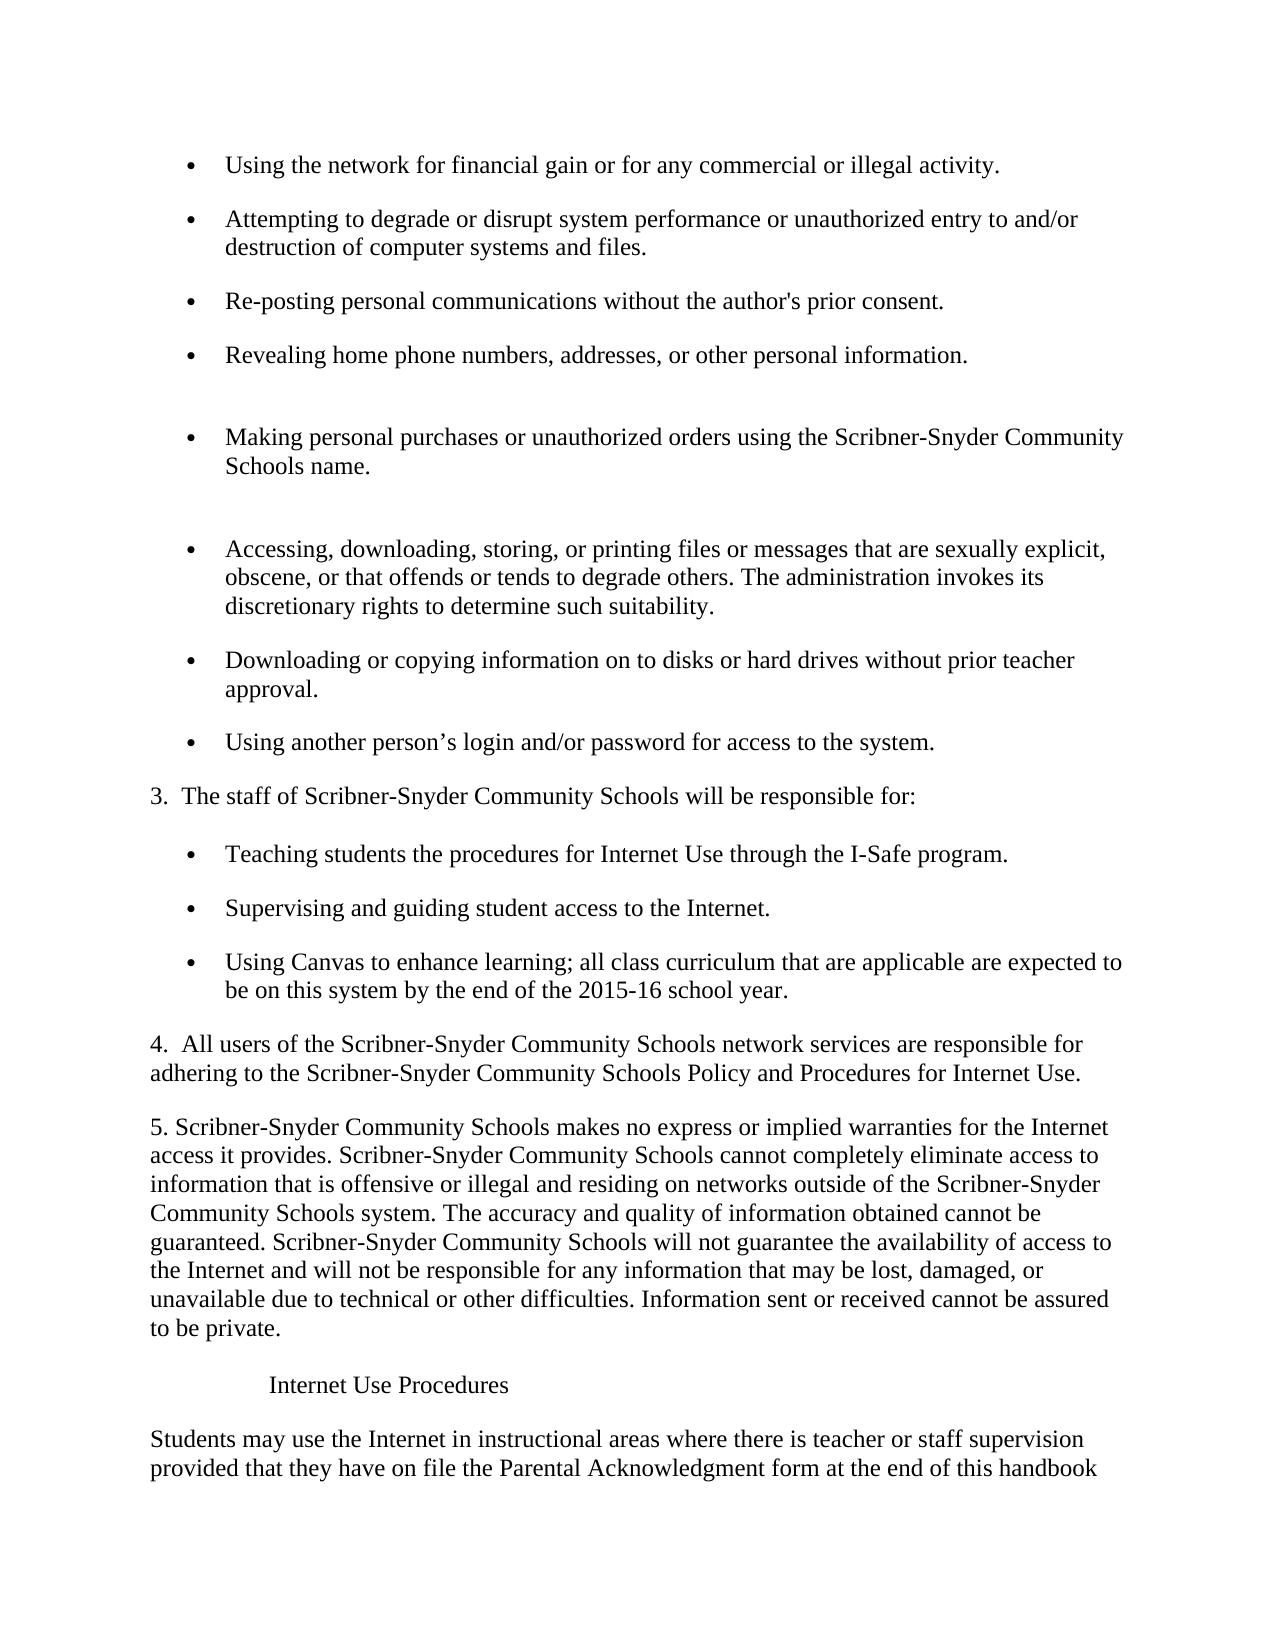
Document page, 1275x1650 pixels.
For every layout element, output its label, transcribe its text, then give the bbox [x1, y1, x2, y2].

list Supervising and guiding student access to the Internet. [187, 893, 1125, 922]
list Re-posting personal communications without the author's prior consent. [187, 286, 1125, 315]
list Downloading or copying information on to disks or hard drives without prior teacher approval. [187, 645, 1125, 702]
list Revealing home phone numbers, addresses, or other personal information. [187, 340, 1125, 397]
list Attempting to degrade or disrupt system performance or unauthorized entry to and/or destruction of computer systems and files. [187, 204, 1125, 261]
list Accessing, downloading, storing, or printing files or messages that are sexually explicit, obscene, or that offends or tends to degrade others. The administration invokes its discretionary rights to determine such suitability. [187, 534, 1125, 620]
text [150, 1424, 1125, 1482]
list Using another person’s login and/or password for access to the system. [187, 727, 1125, 756]
list Making personal purchases or unauthorized orders using the Scribner-Snyder Community Schools name. [187, 422, 1125, 509]
text 5. Scribner-Snyder Community Schools makes no express or implied warranties for the Internet access it provides. Scribner-Snyder Community Schools cannot completely eliminate access to information that is offensive or illegal and residing on networks outside of the Scribner-Snyder Community Schools system. The accuracy and quality of information obtained cannot be guaranteed. Scribner-Snyder Community Schools will not guarantee the availability of access to the Internet and will not be responsible for any information that may be lost, damaged, or unavailable due to technical or other difficulties. Information sent or received cannot be assured to be private. Internet Use Procedures [150, 1112, 1125, 1399]
list Teaching students the procedures for Internet Use through the I-Safe program. [187, 839, 1125, 868]
list Using the network for financial gain or for any commercial or illegal activity. [187, 150, 1125, 179]
list Using Canvas to enhance learning; all class curriculum that are applicable are expected to be on this system by the end of the 2015-16 school year. [187, 947, 1125, 1004]
text 3. The staff of Scribner-Snyder Community Schools will be responsible for: [150, 781, 1125, 810]
text 4. All users of the Scribner-Snyder Community Schools network services are responsible for adhering to the Scribner-Snyder Community Schools Policy and Procedures for Internet Use. [150, 1029, 1125, 1087]
